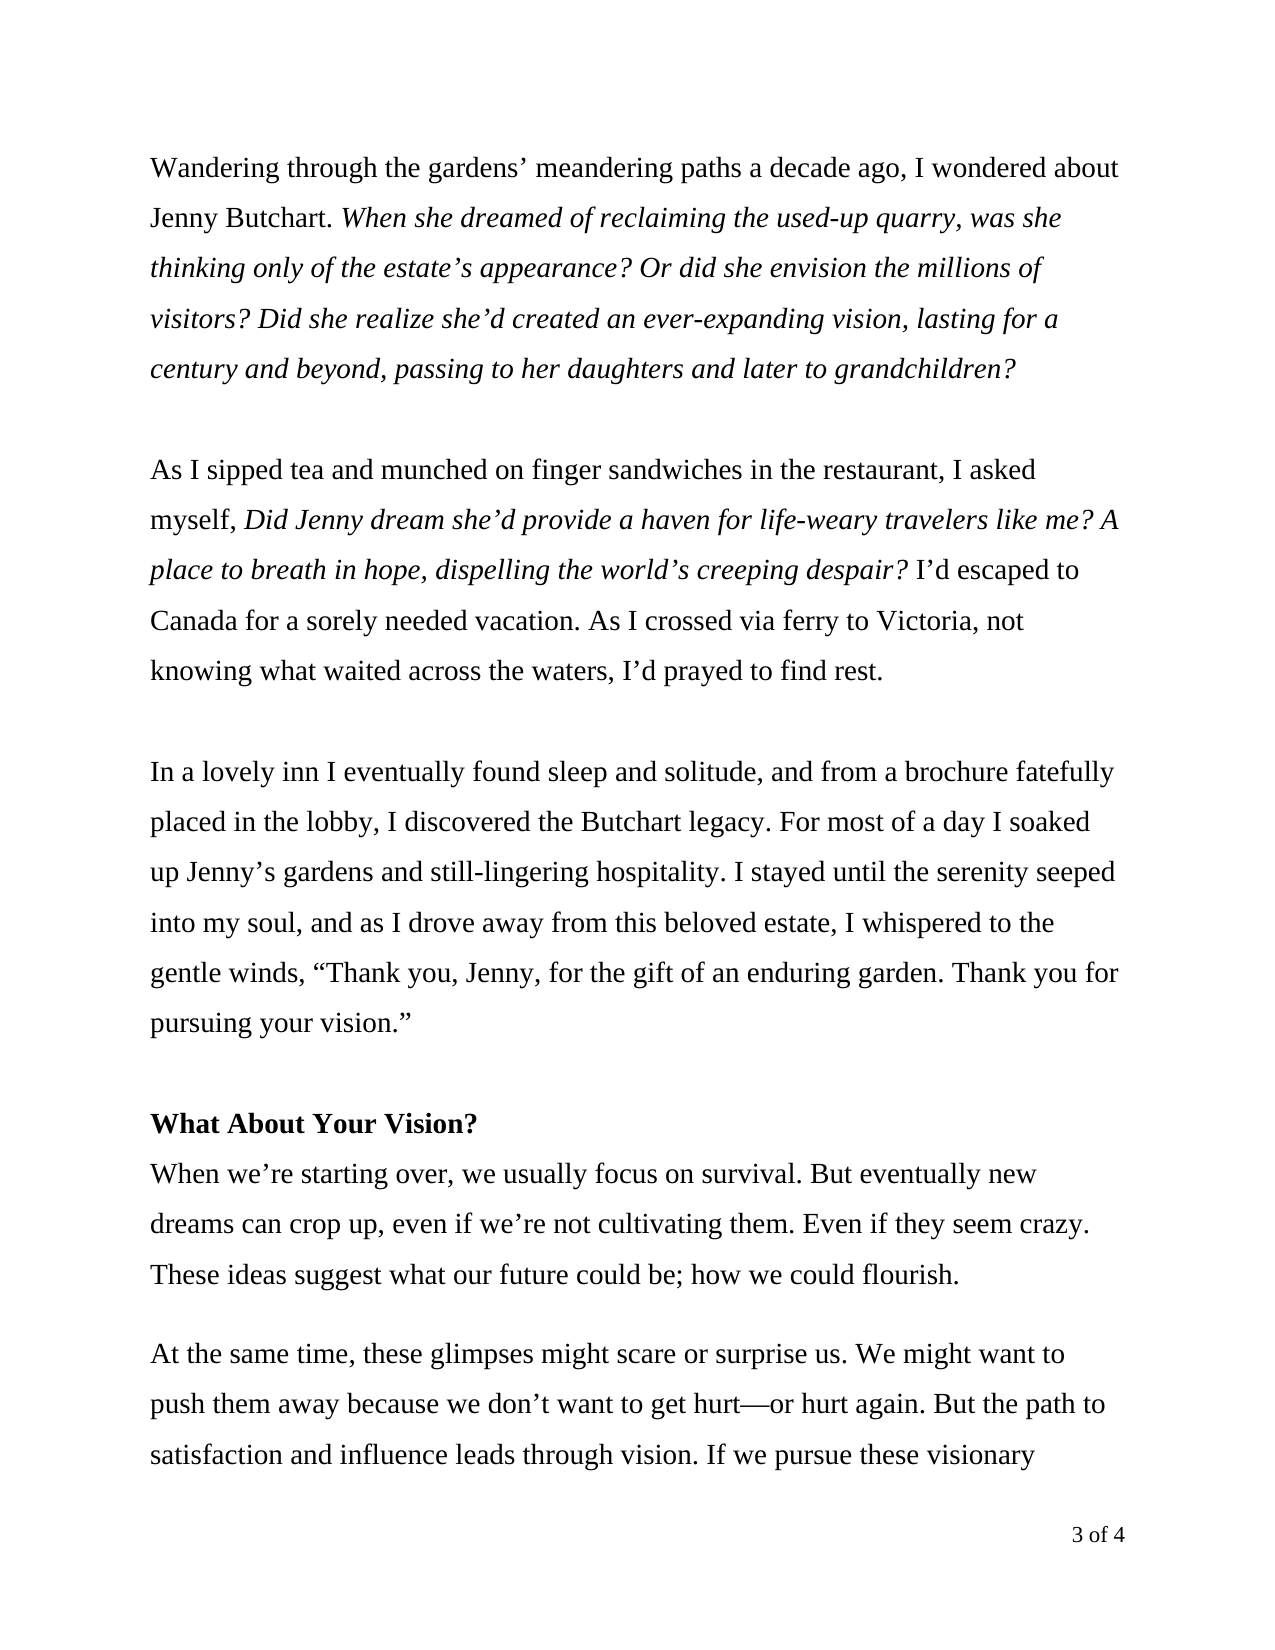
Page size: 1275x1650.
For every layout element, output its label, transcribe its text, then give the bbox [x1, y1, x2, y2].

text In a lovely inn I eventually found sleep and solitude, and from a brochure fatefully placed in the lobby, I discovered the Butchart legacy. For most of a day I soaked up Jenny’s gardens and still-lingering hospitality. I stayed until the serenity seeped into my soul, and as I drove away from this beloved estate, I whispered to the gentle winds, “Thank you, Jenny, for the gift of an enduring garden. Thank you for pursuing your vision.” [150, 754, 1125, 1039]
text When we’re starting over, we usually focus on survival. But eventually new dreams can crop up, even if we’re not cultivating them. Even if they seem crazy. These ideas suggest what our future could be; how we could flourish. [150, 1156, 1125, 1290]
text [150, 1336, 1125, 1471]
text Wandering through the gardens’ meandering paths a decade ago, I wondered about Jenny Butchart. When she dreamed of reclaiming the used-up quarry, was she thinking only of the estate’s appearance? Or did she envision the millions of visitors? Did she realize she’d created an ever-expanding vision, lasting for a century and beyond, passing to her daughters and later to grandchildren? [150, 150, 1125, 385]
text As I sipped tea and munched on finger sandwiches in the restaurant, I asked myself, Did Jenny dream she’d provide a haven for life-weary travelers like me? A place to breath in hope, dispelling the world’s creeping despair? I’d escaped to Canada for a sorely needed vacation. As I crossed via ferry to Victoria, not knowing what waited across the waters, I’d prayed to find rest. [150, 452, 1125, 687]
text What About Your Vision? [150, 1106, 1125, 1139]
